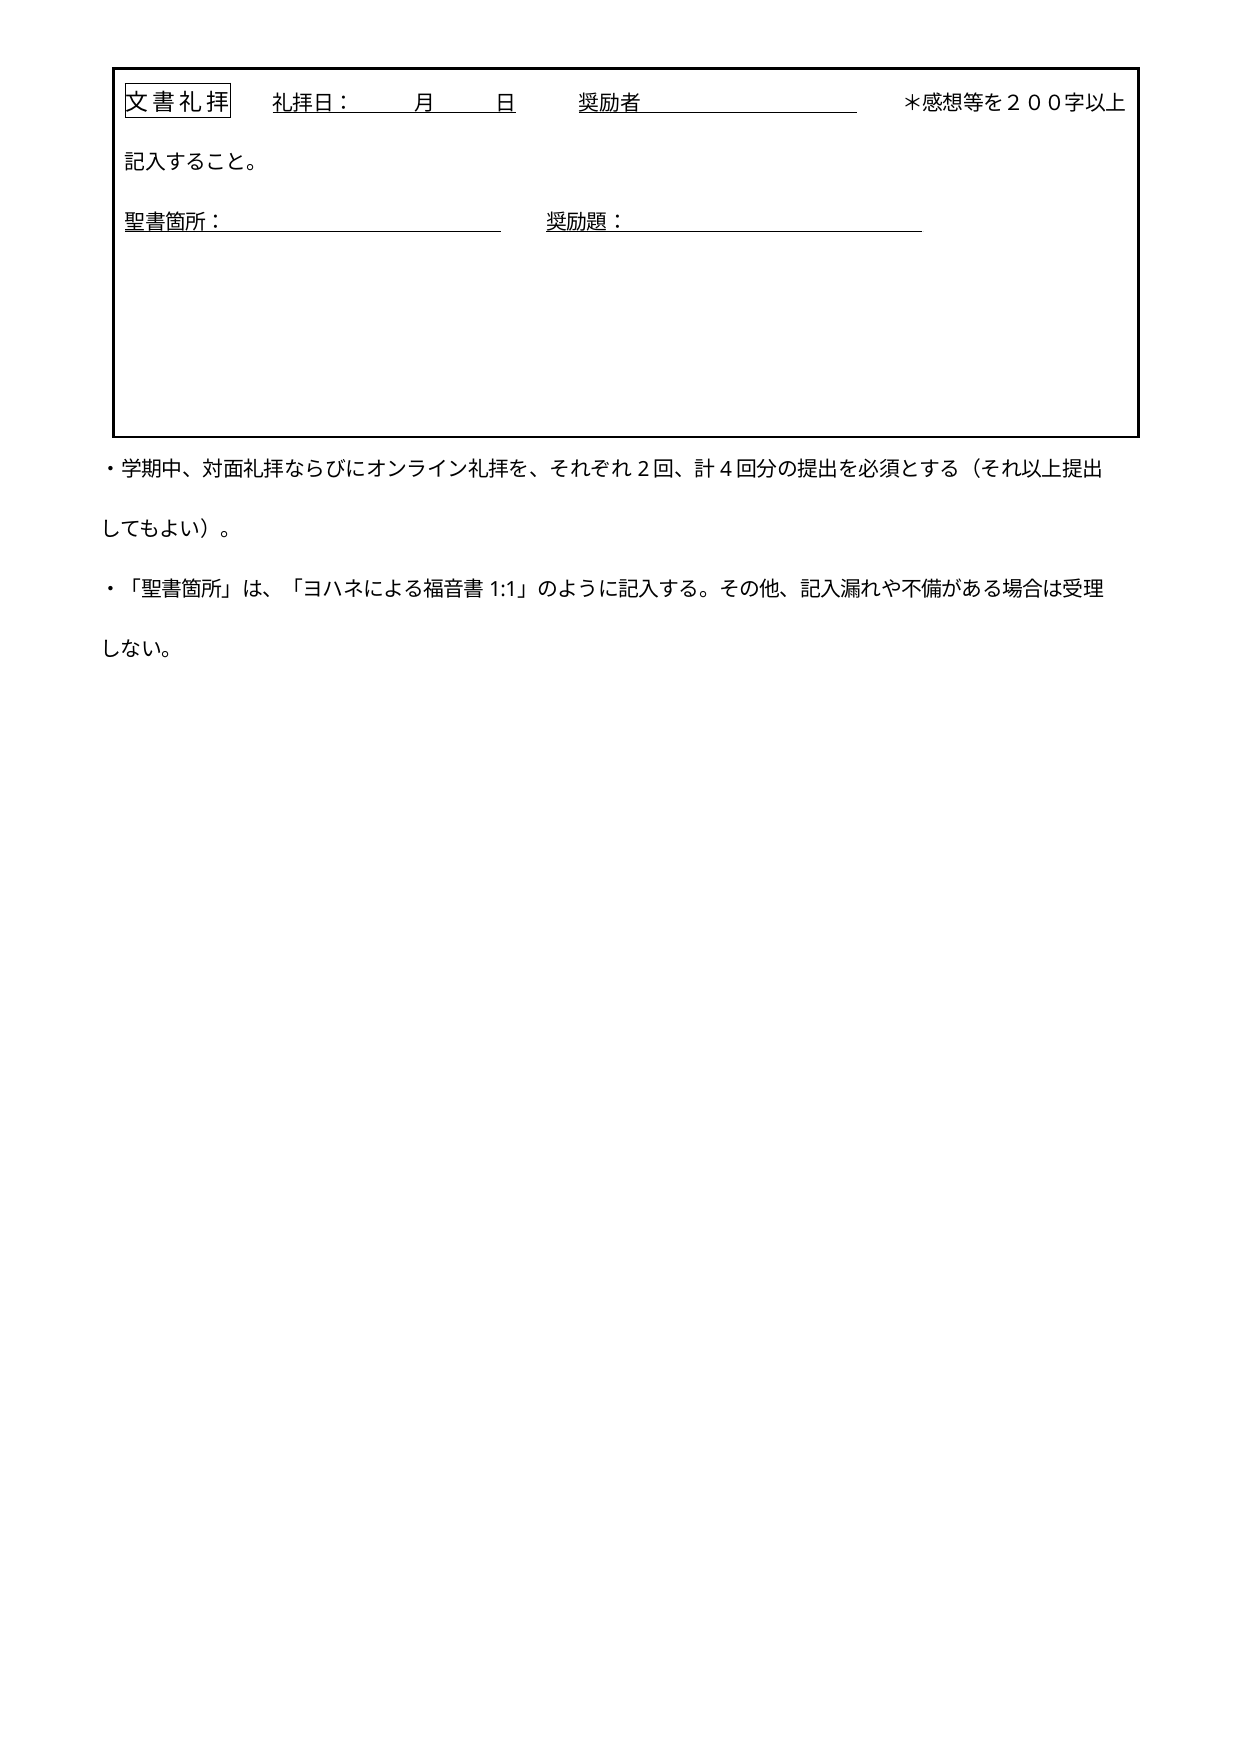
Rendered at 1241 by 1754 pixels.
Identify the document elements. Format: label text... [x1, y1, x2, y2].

text ・「聖書箇所」は、「ヨハネによる福音書1:1」のように記入する。その他、記入漏れや不備がある場合は受理しない。 [100, 557, 1104, 677]
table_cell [115, 70, 1137, 436]
text ・学期中、対面礼拝ならびにオンライン礼拝を、それぞれ2回、計4回分の提出を必須とする（それ以上提出してもよい）。 [100, 437, 1104, 557]
